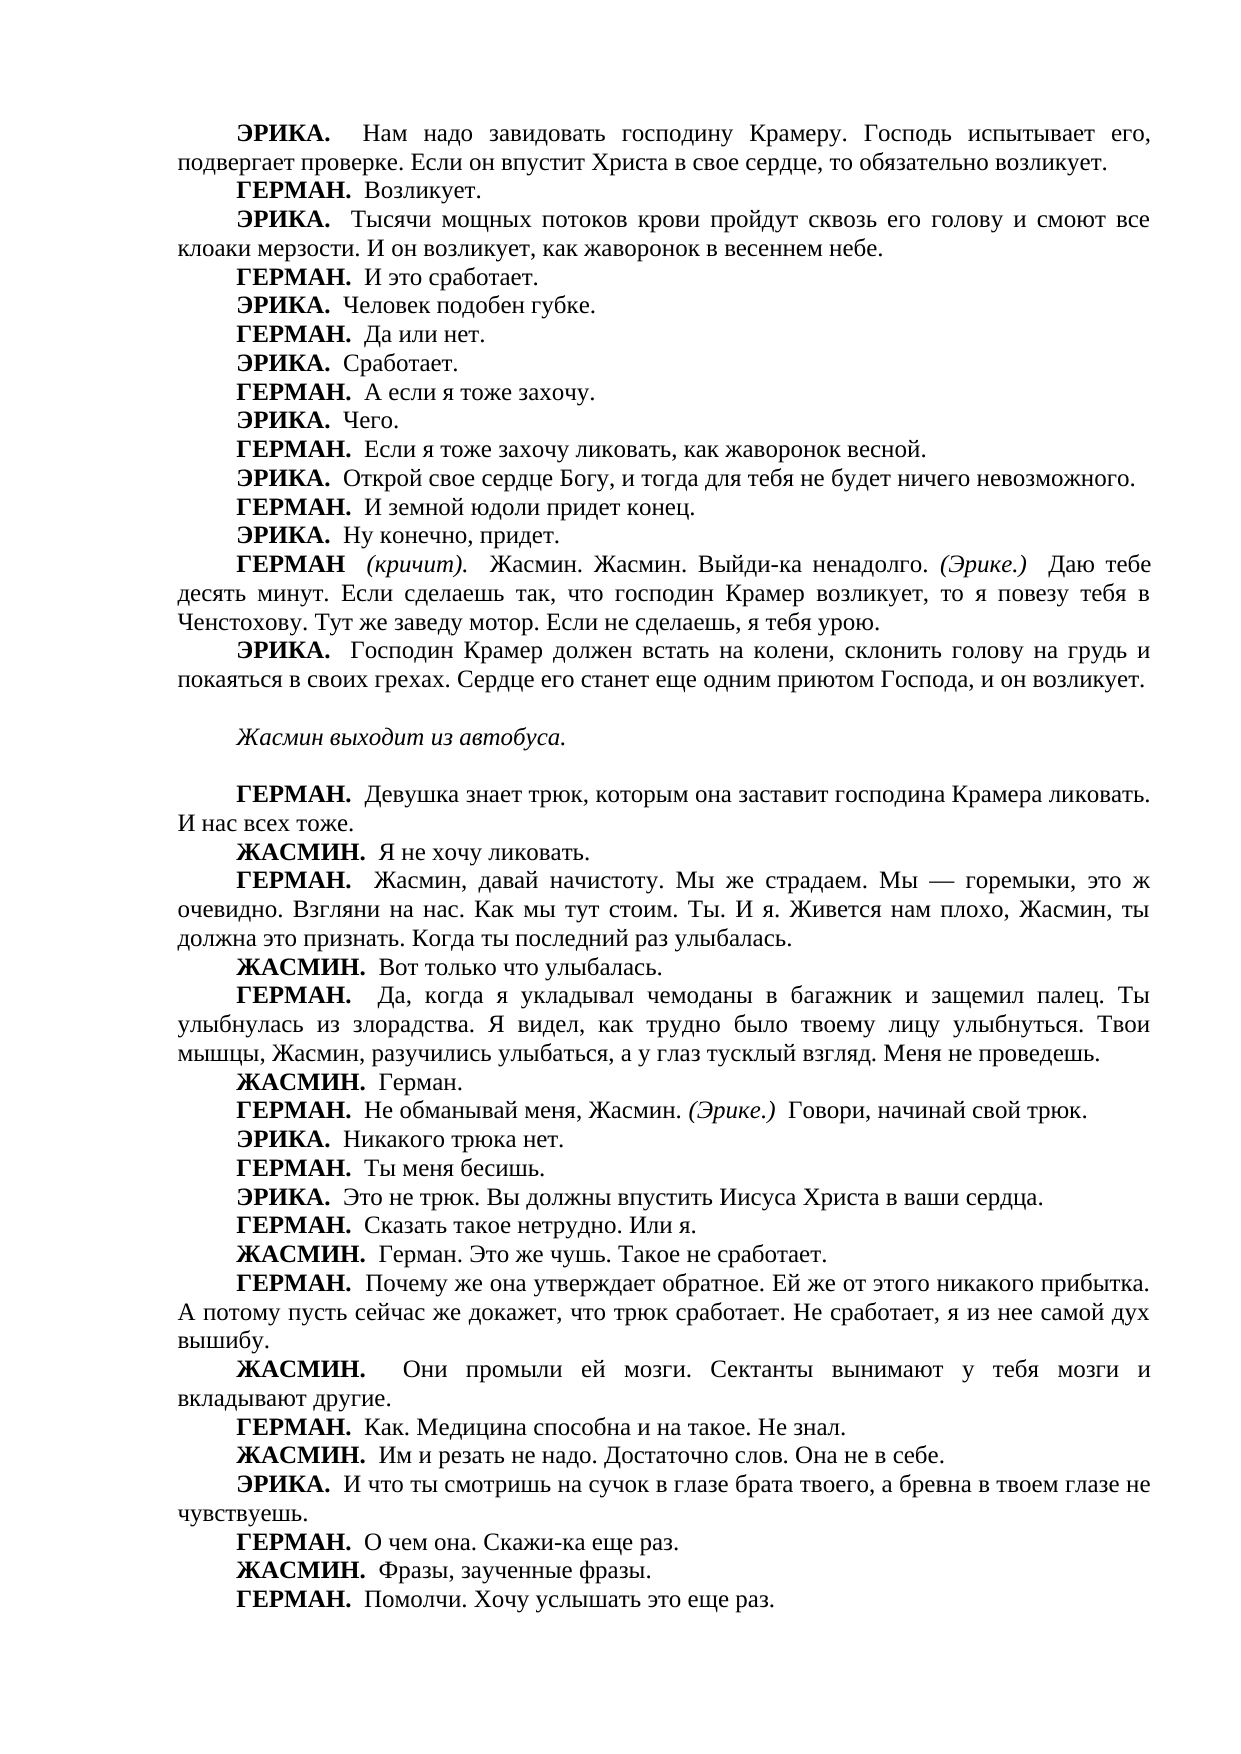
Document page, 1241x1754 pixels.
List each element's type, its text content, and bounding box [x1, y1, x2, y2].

text ЭРИКА. Чего. [177, 406, 1152, 434]
text ГЕРМАН. Если я тоже захочу ликовать, как жаворонок весной. [177, 434, 1152, 463]
text ЭРИКА. Тысячи мощных потоков крови пройдут сквозь его голову и смоют все клоаки мерзости. И он возликует, как жаворонок в весеннем небе. [177, 204, 1152, 262]
text ЖАСМИН. Они промыли ей мозги. Сектанты вынимают у тебя мозги и вкладывают другие. [177, 1354, 1152, 1412]
text ГЕРМАН. И земной юдоли придет конец. [177, 492, 1152, 521]
text ГЕРМАН. И это сработает. [177, 262, 1152, 291]
text ГЕРМАН. Девушка знает трюк, которым она заставит господина Крамера ликовать. И нас всех тоже. [177, 779, 1152, 837]
text ГЕРМАН (кричит). Жасмин. Жасмин. Выйди-ка ненадолго. (Эрике.) Даю тебе десять минут. Если сделаешь так, что господин Крамер возликует, то я повезу тебя в Ченстохову. Тут же заведу мотор. Если не сделаешь, я тебя урою. [177, 549, 1152, 636]
text ЭРИКА. Никакого трюка нет. [177, 1124, 1152, 1153]
text ЭРИКА. Сработает. [177, 348, 1152, 377]
text ГЕРМАН. Да, когда я укладывал чемоданы в багажник и защемил палец. Ты улыбнулась из злорадства. Я видел, как трудно было твоему лицу улыбнуться. Твои мышцы, Жасмин, разучились улыбаться, а у глаз тусклый взгляд. Меня не проведешь. [177, 981, 1152, 1067]
text ЭРИКА. Открой свое сердце Богу, и тогда для тебя не будет ничего невозможного. [177, 463, 1152, 492]
text ГЕРМАН. Сказать такое нетрудно. Или я. [177, 1211, 1152, 1239]
text ЭРИКА. Господин Крамер должен встать на колени, склонить голову на грудь и покаяться в своих грехах. Сердце его станет еще одним приютом Господа, и он возликует. [177, 636, 1152, 693]
text ЭРИКА. И что ты смотришь на сучок в глазе брата твоего, а бревна в твоем глазе не чувствуешь. [177, 1469, 1152, 1527]
text ЭРИКА. Ну конечно, придет. [177, 521, 1152, 549]
text ГЕРМАН. Почему же она утверждает обратное. Ей же от этого никакого прибытка. А потому пусть сейчас же докажет, что трюк сработает. Не сработает, я из нее самой дух вышибу. [177, 1268, 1152, 1354]
text ЭРИКА. Нам надо завидовать господину Крамеру. Господь испытывает его, подвергает проверке. Если он впустит Христа в свое сердце, то обязательно возликует. [177, 118, 1152, 176]
text ЭРИКА. Человек подобен губке. [177, 291, 1152, 319]
text ГЕРМАН. О чем она. Скажи-ка еще раз. [177, 1527, 1152, 1556]
text ГЕРМАН. Не обманывай меня, Жасмин. (Эрике.) Говори, начинай свой трюк. [177, 1096, 1152, 1124]
text ЖАСМИН. Герман. [177, 1067, 1152, 1096]
text Жасмин выходит из автобуса. [177, 722, 1152, 751]
text ЖАСМИН. Я не хочу ликовать. [177, 837, 1152, 866]
text ГЕРМАН. Жасмин, давай начистоту. Мы же страдаем. Мы — горемыки, это ж очевидно. Взгляни на нас. Как мы тут стоим. Ты. И я. Живется нам плохо, Жасмин, ты должна это признать. Когда ты последний раз улыбалась. [177, 866, 1152, 952]
text ГЕРМАН. Как. Медицина способна и на такое. Не знал. [177, 1412, 1152, 1441]
text ГЕРМАН. Помолчи. Хочу услышать это еще раз. [177, 1584, 1152, 1613]
text ГЕРМАН. Возликует. [177, 176, 1152, 204]
text ГЕРМАН. Ты меня бесишь. [177, 1153, 1152, 1182]
text ГЕРМАН. Да или нет. [177, 319, 1152, 348]
text ЖАСМИН. Герман. Это же чушь. Такое не сработает. [177, 1239, 1152, 1268]
text ГЕРМАН. А если я тоже захочу. [177, 377, 1152, 406]
text ЖАСМИН. Вот только что улыбалась. [177, 952, 1152, 981]
text ЖАСМИН. Им и резать не надо. Достаточно слов. Она не в себе. [177, 1441, 1152, 1469]
text ЭРИКА. Это не трюк. Вы должны впустить Иисуса Христа в ваши сердца. [177, 1182, 1152, 1211]
text ЖАСМИН. Фразы, заученные фразы. [177, 1556, 1152, 1584]
